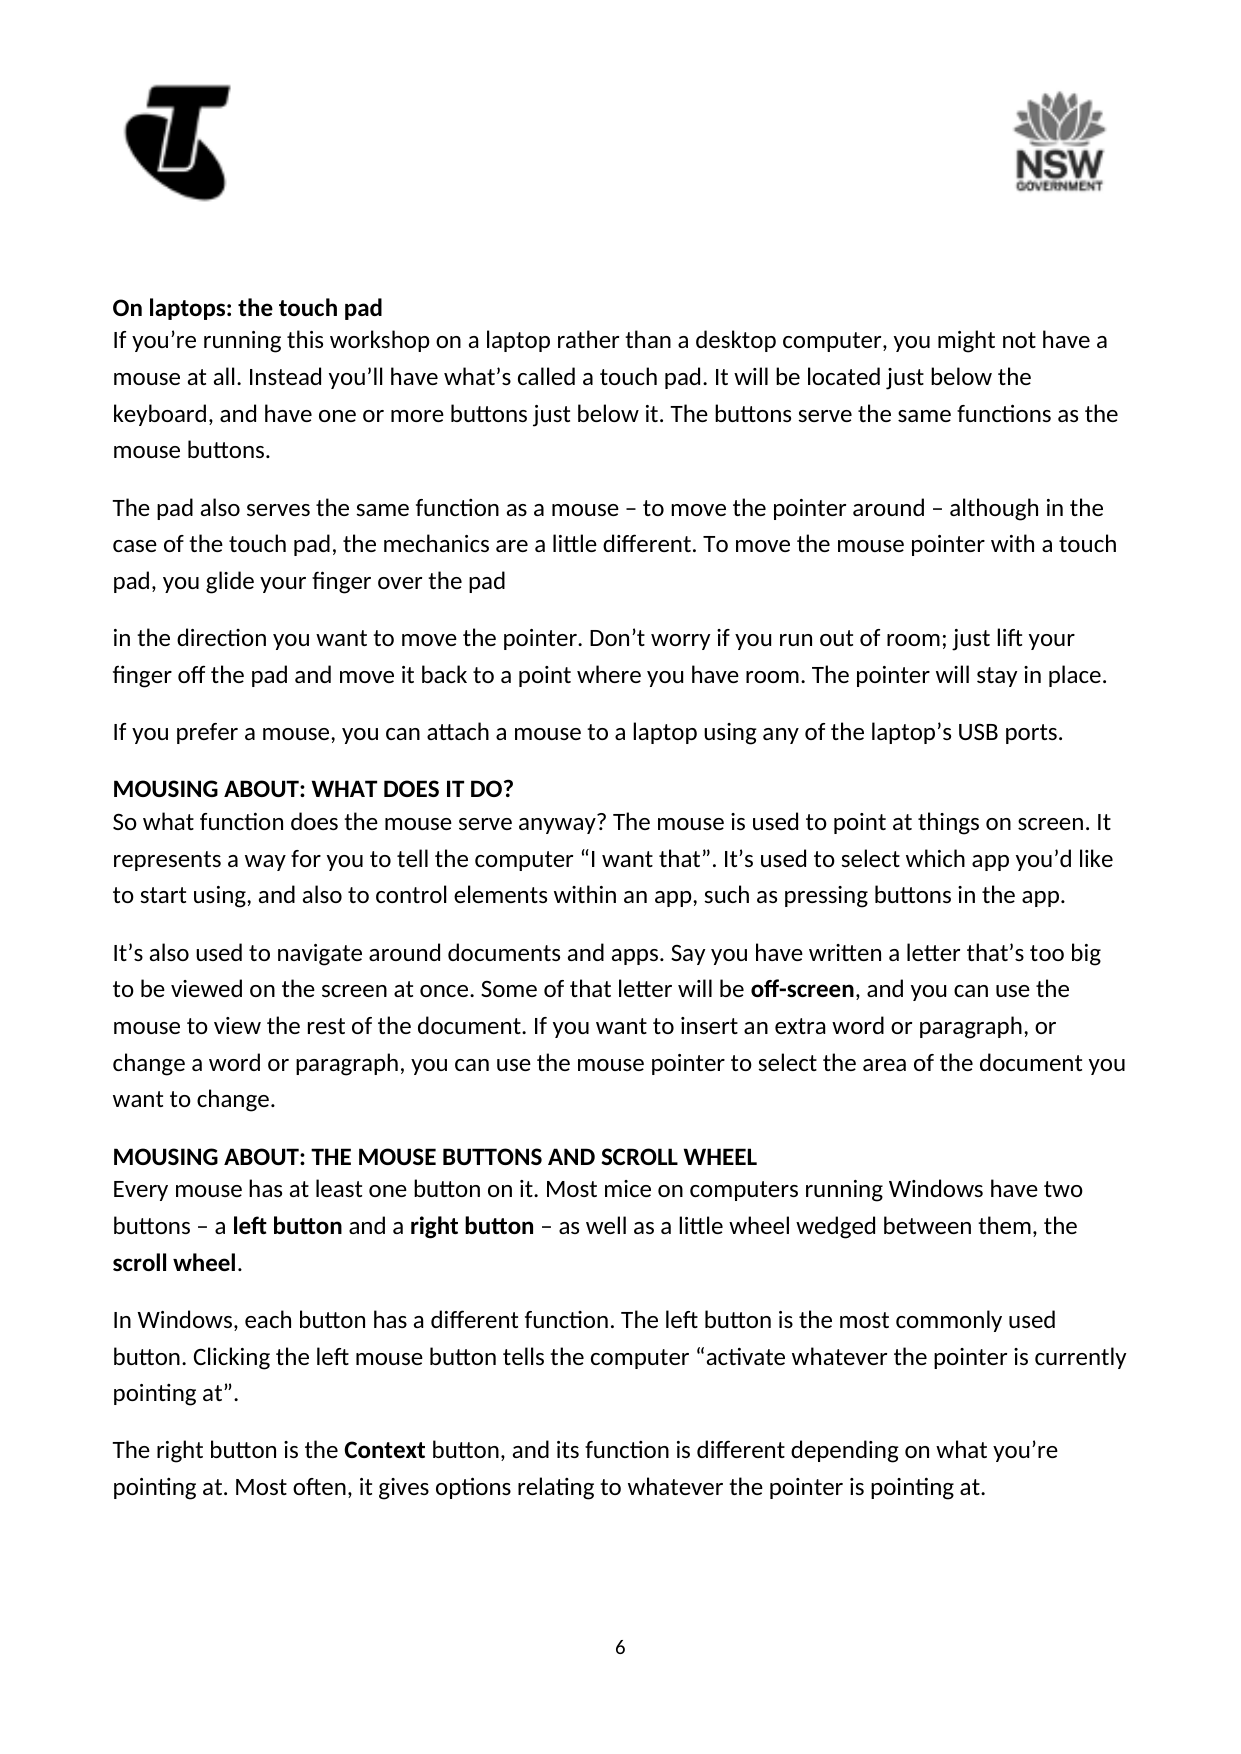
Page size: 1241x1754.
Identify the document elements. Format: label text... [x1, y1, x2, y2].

subtitle MOUSING ABOUT: WHAT DOES IT DO? [112, 773, 1128, 804]
text So what function does the mouse serve anyway? The mouse is used to point at things on screen. It represents a way for you to tell the computer “I want that”. It’s used to select which app you’d like to start using, and also to control elements within an app, such as pressing buttons in the app. [112, 806, 1128, 910]
text in the direction you want to move the pointer. Don’t worry if you run out of room; just lift your finger off the pad and move it back to a point where you have room. The pointer will stay in place. [112, 622, 1128, 689]
text The right button is the Context button, and its function is different depending on what you’re pointing at. Most often, it gives options relating to whatever the pointer is pointing at. [112, 1434, 1128, 1502]
text In Windows, each button has a different function. The left button is the most commonly used button. Clicking the left mouse button tells the computer “activate whatever the pointer is currently pointing at”. [112, 1304, 1128, 1408]
text Every mouse has at least one button on it. Most mice on computers running Windows have two buttons – a left button and a right button – as well as a little wheel wedged between them, the scroll wheel. [112, 1173, 1128, 1277]
subtitle MOUSING ABOUT: THE MOUSE BUTTONS AND SCROLL WHEEL [112, 1141, 1128, 1171]
text If you’re running this workshop on a laptop rather than a desktop computer, you might not have a mouse at all. Instead you’ll have what’s called a touch pad. It will be located just below the keyboard, and have one or more buttons just below it. The buttons serve the same functions as the mouse buttons. [112, 324, 1128, 465]
subtitle On laptops: the touch pad [112, 292, 1128, 322]
text If you prefer a mouse, you can attach a mouse to a laptop using any of the laptop’s USB ports. [112, 716, 1128, 747]
text It’s also used to navigate around documents and apps. Say you have written a letter that’s too big to be viewed on the screen at once. Some of that letter will be off-screen, and you can use the mouse to view the rest of the document. If you want to insert an extra word or paragraph, or change a word or paragraph, you can use the mouse pointer to select the area of the document you want to change. [112, 937, 1128, 1114]
picture [112, 73, 1125, 206]
text The pad also serves the same function as a mouse – to move the pointer around – although in the case of the touch pad, the mechanics are a little different. To move the mouse pointer with a touch pad, you glide your finger over the pad [112, 492, 1128, 595]
